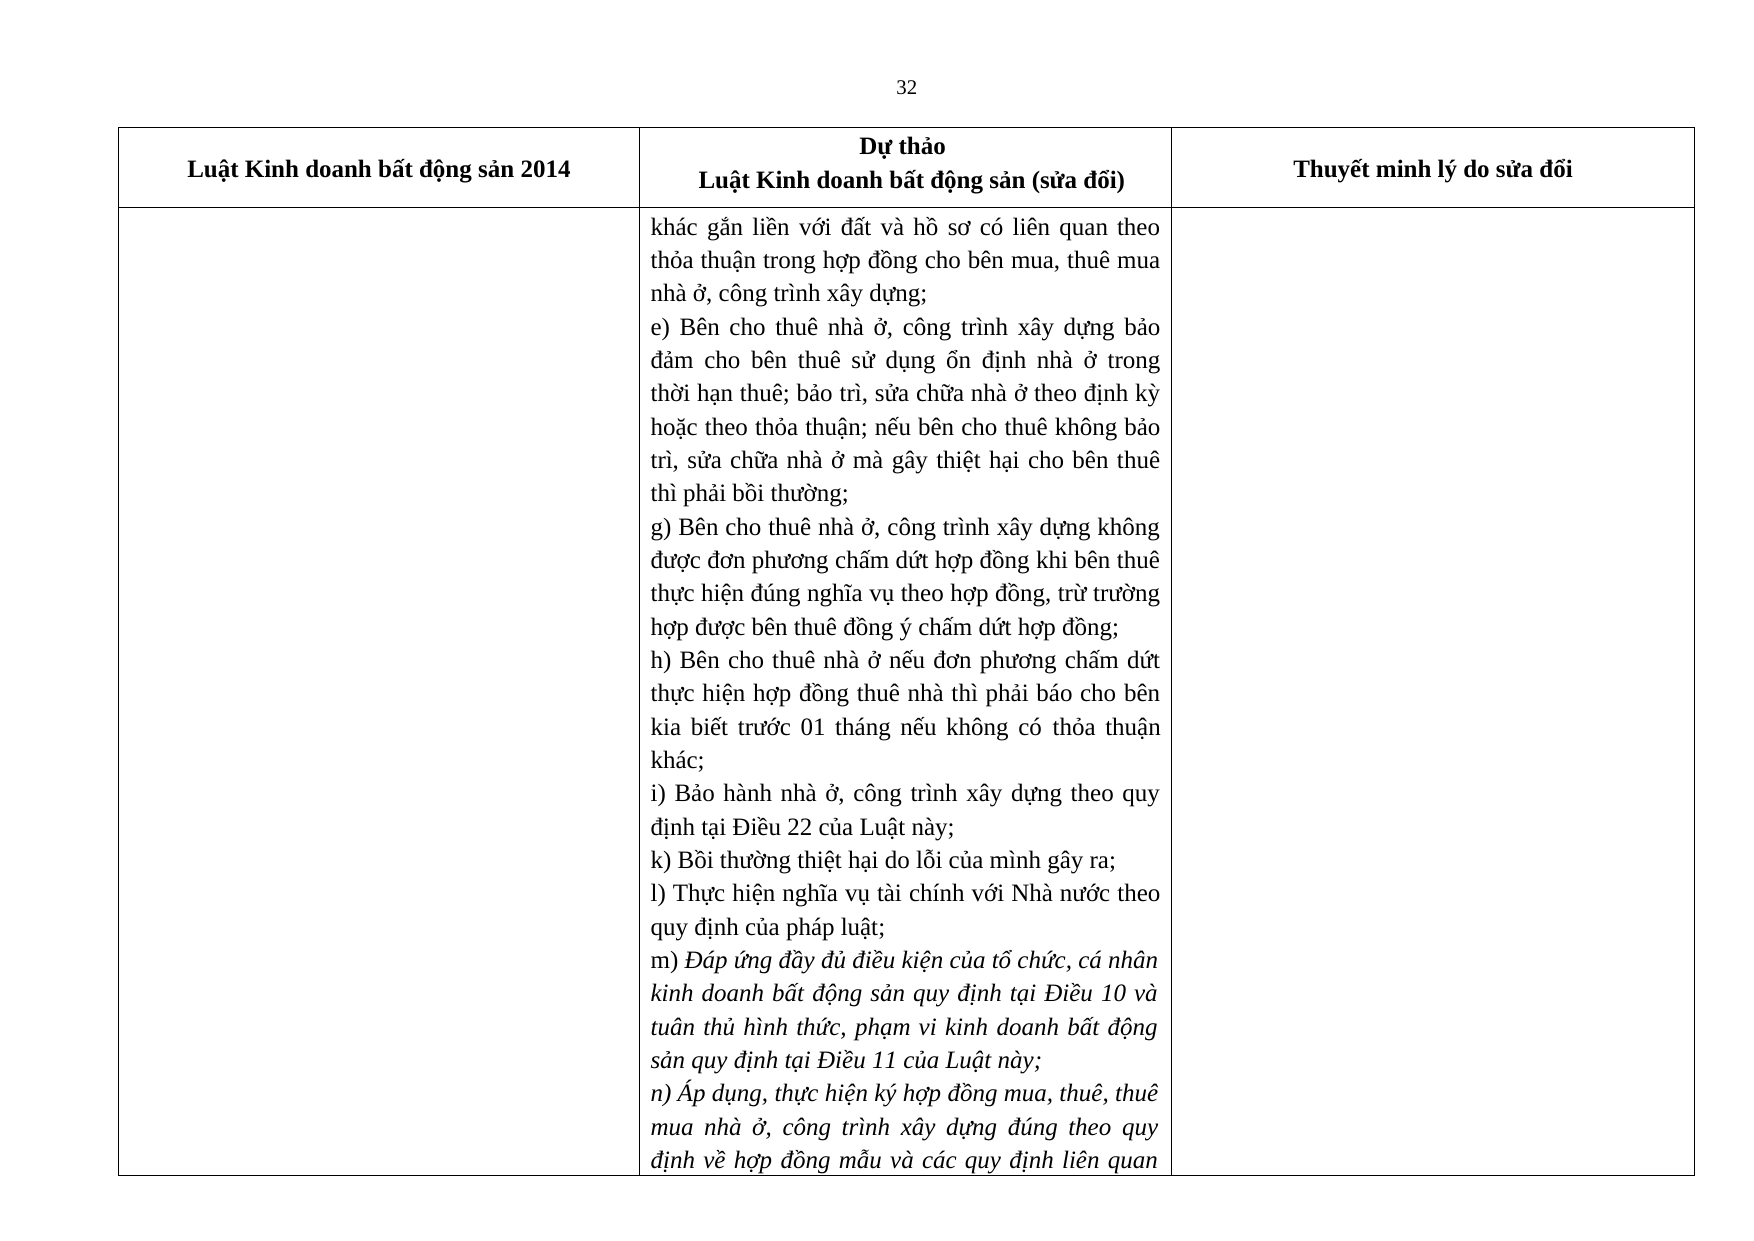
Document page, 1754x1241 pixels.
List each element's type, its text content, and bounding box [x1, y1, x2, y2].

table_header Dự thảo Luật Kinh doanh bất động sản (sửa đổi) [640, 128, 1171, 207]
table_header Thuyết minh lý do sửa đổi [1172, 128, 1694, 207]
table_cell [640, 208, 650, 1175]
table_cell [119, 208, 639, 1175]
table_header Luật Kinh doanh bất động sản 2014 [119, 128, 639, 207]
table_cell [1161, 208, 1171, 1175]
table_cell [1172, 208, 1694, 1175]
